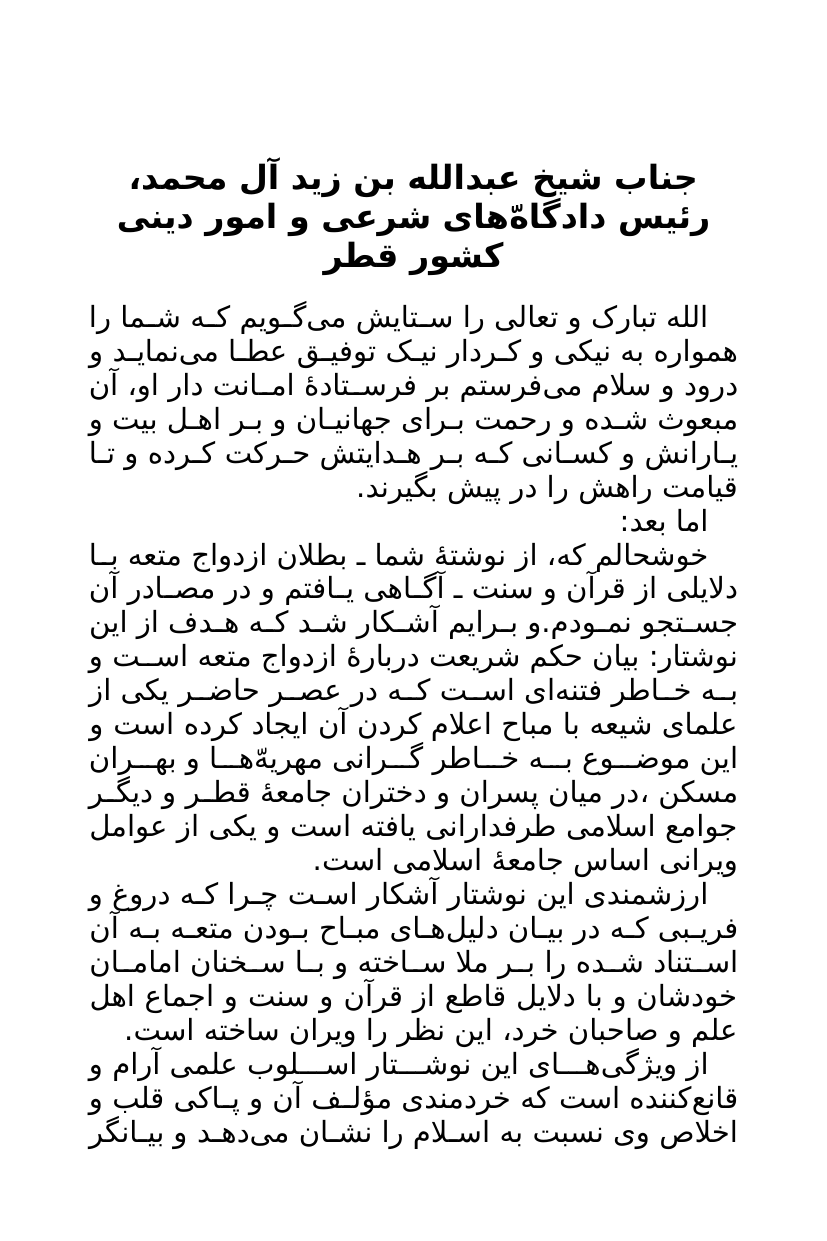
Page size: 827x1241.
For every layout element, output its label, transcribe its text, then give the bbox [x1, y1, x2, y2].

text خوشحالم که، از نوشتۀ شما ـ بطلان ازدواج متعه با دلایلی از قرآن و سنت ـ آگاهی یافتم و در مصادر آن جستجو نمودم.و برایم آشکار شد که هدف از این نوشتار: بیان حکم شریعت دربارۀ ازدواج متعه است و به خاطر فتنه‌ای است که در عصر حاضر یکی از علمای شیعه با مباح اعلام کردن آن ایجاد کرده است و این موضوع به خاطر گرانی مهریه‌ّها و بهران مسکن ،‌در میان پسران و دختران جامعۀ قطر و دیگر جوامع اسلامی طرفدارانی یافته است و یکی از عوامل ویرانی اساس جامعۀ اسلامی است. [89, 538, 738, 877]
text جناب شیخ عبدالله بن زید آل محمد، رئیس دادگاه‌ّهای شرعی و امور دینی کشور قطر [89, 158, 738, 275]
text الله تبارک و تعالی را ستایش می‌گویم که شما را همواره به نیکی و کردار نیک توفیق عطا می‌نماید و درود و سلام می‌فرستم بر فرستادۀ امانت دار او، آن مبعوث شده و رحمت برای جهانیان و بر اهل بیت و یارانش و کسانی که بر هدایتش حرکت کرده و تا قیامت راهش را در پیش بگیرند. [89, 300, 738, 504]
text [89, 1047, 738, 1149]
text اما بعد: [89, 504, 738, 538]
text ارزشمندی این نوشتار آشکار است چرا که دروغ و فریبی که در بیان دلیل‌های مباح بودن متعه به آن استناد شده را بر ملا ساخته و با سخنان امامان خودشان و با دلایل قاطع از قرآن و سنت و اجماع اهل علم و صاحبان خرد، این نظر را ویران ساخته است. [89, 877, 738, 1047]
